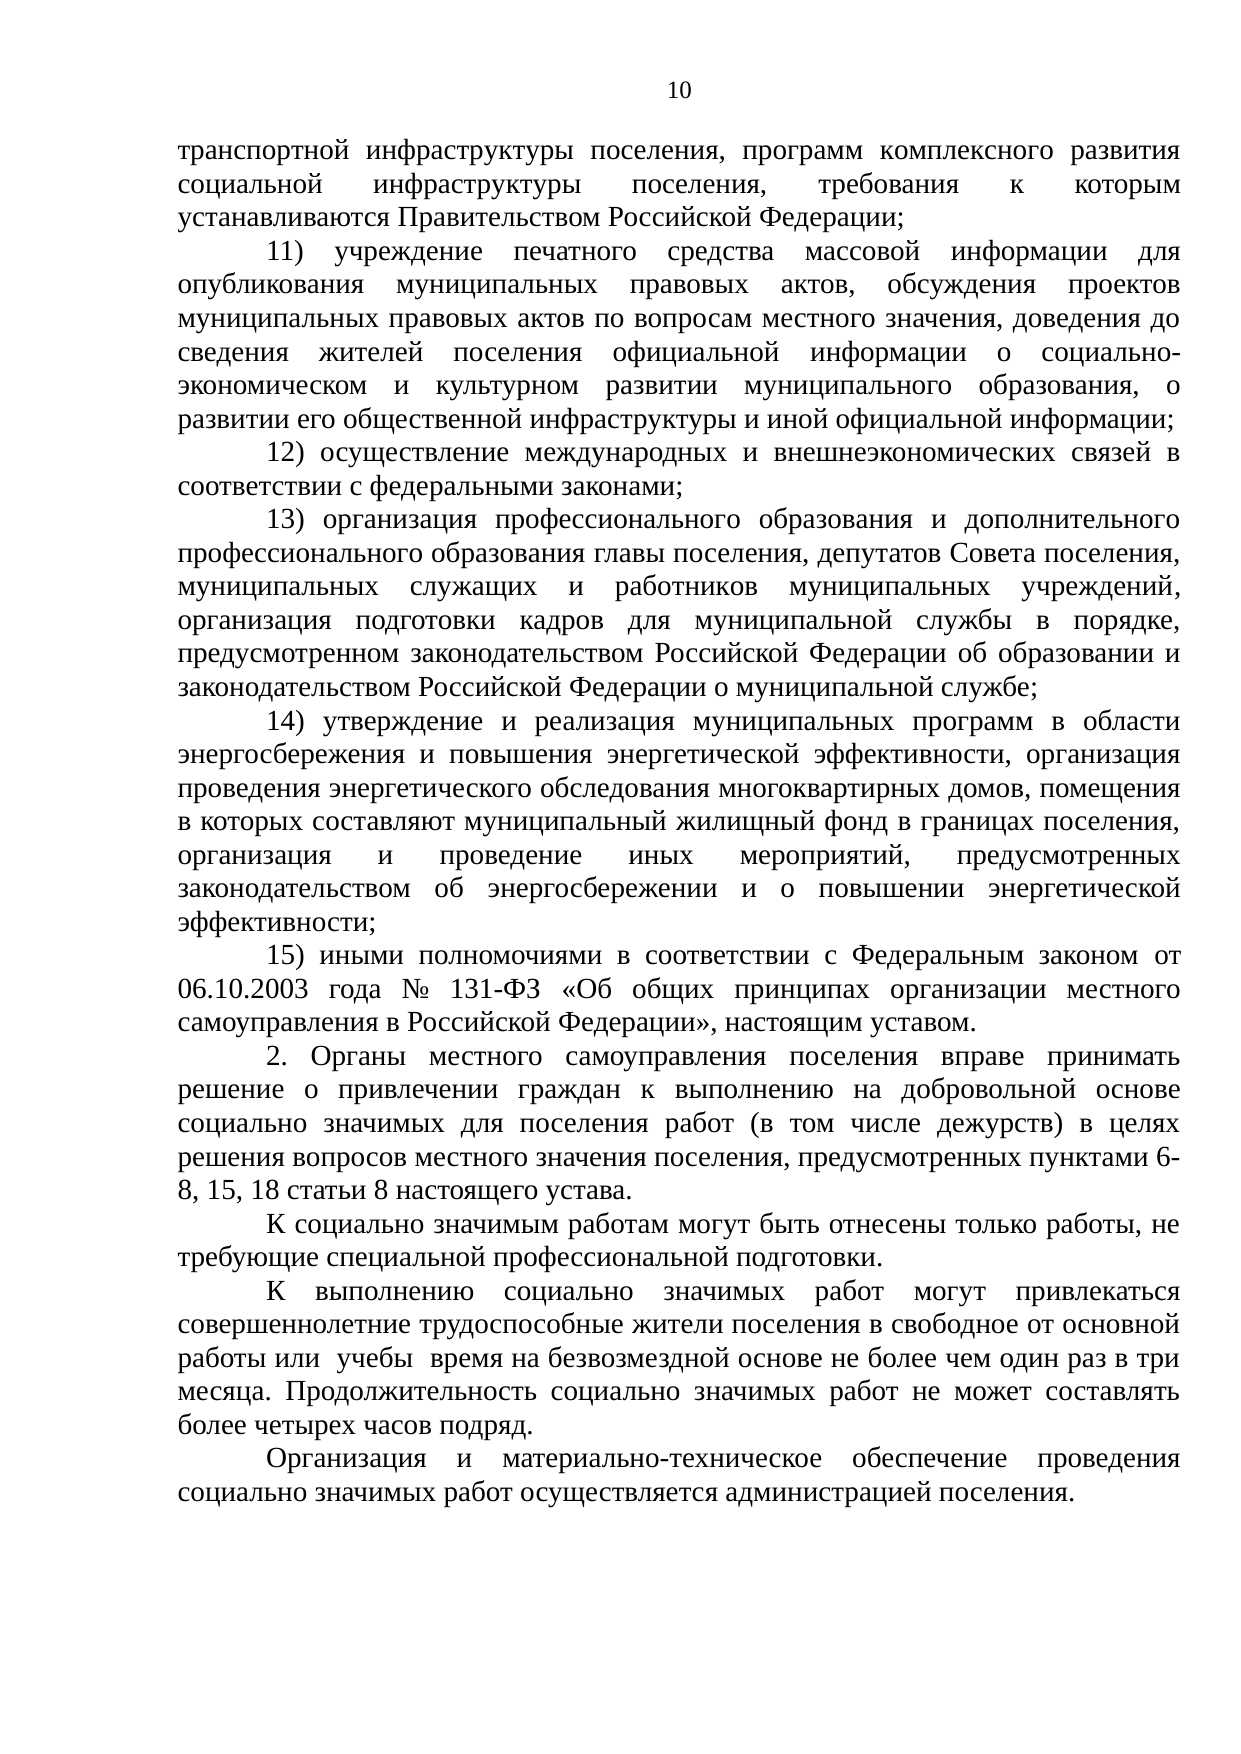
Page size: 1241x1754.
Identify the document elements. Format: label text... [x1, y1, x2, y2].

text 15) иными полномочиями в соответствии с Федеральным законом от 06.10.2003 года № 131-ФЗ «Об общих принципах организации местного самоуправления в Российской Федерации», настоящим уставом. [177, 937, 1181, 1038]
text К социально значимым работам могут быть отнесены только работы, не требующие специальной профессиональной подготовки. [177, 1206, 1181, 1273]
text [177, 132, 1181, 233]
text 14) утверждение и реализация муниципальных программ в области энергосбережения и повышения энергетической эффективности, организация проведения энергетического обследования многоквартирных домов, помещения в которых составляют муниципальный жилищный фонд в границах поселения, организация и проведение иных мероприятий, предусмотренных законодательством об энергосбережении и о повышении энергетической эффективности; [177, 703, 1181, 937]
text 13) организация профессионального образования и дополнительного профессионального образования главы поселения, депутатов Совета поселения, муниципальных служащих и работников муниципальных учреждений, организация подготовки кадров для муниципальной службы в порядке, предусмотренном законодательством Российской Федерации об образовании и законодательством Российской Федерации о муниципальной службе; [177, 501, 1181, 703]
text Организация и материально-техническое обеспечение проведения социально значимых работ осуществляется администрацией поселения. [177, 1441, 1181, 1508]
text 12) осуществление международных и внешнеэкономических связей в соответствии с федеральными законами; [177, 434, 1181, 501]
text 11) учреждение печатного средства массовой информации для опубликования муниципальных правовых актов, обсуждения проектов муниципальных правовых актов по вопросам местного значения, доведения до сведения жителей поселения официальной информации о социально-экономическом и культурном развитии муниципального образования, о развитии его общественной инфраструктуры и иной официальной информации; [177, 233, 1181, 434]
text К выполнению социально значимых работ могут привлекаться совершеннолетние трудоспособные жители поселения в свободное от основной работы или учебы время на безвозмездной основе не более чем один раз в три месяца. Продолжительность социально значимых работ не может составлять более четырех часов подряд. [177, 1273, 1181, 1441]
text 2. Органы местного самоуправления поселения вправе принимать решение о привлечении граждан к выполнению на добровольной основе социально значимых для поселения работ (в том числе дежурств) в целях решения вопросов местного значения поселения, предусмотренных пунктами 6-8, 15, 18 статьи 8 настоящего устава. [177, 1038, 1181, 1206]
